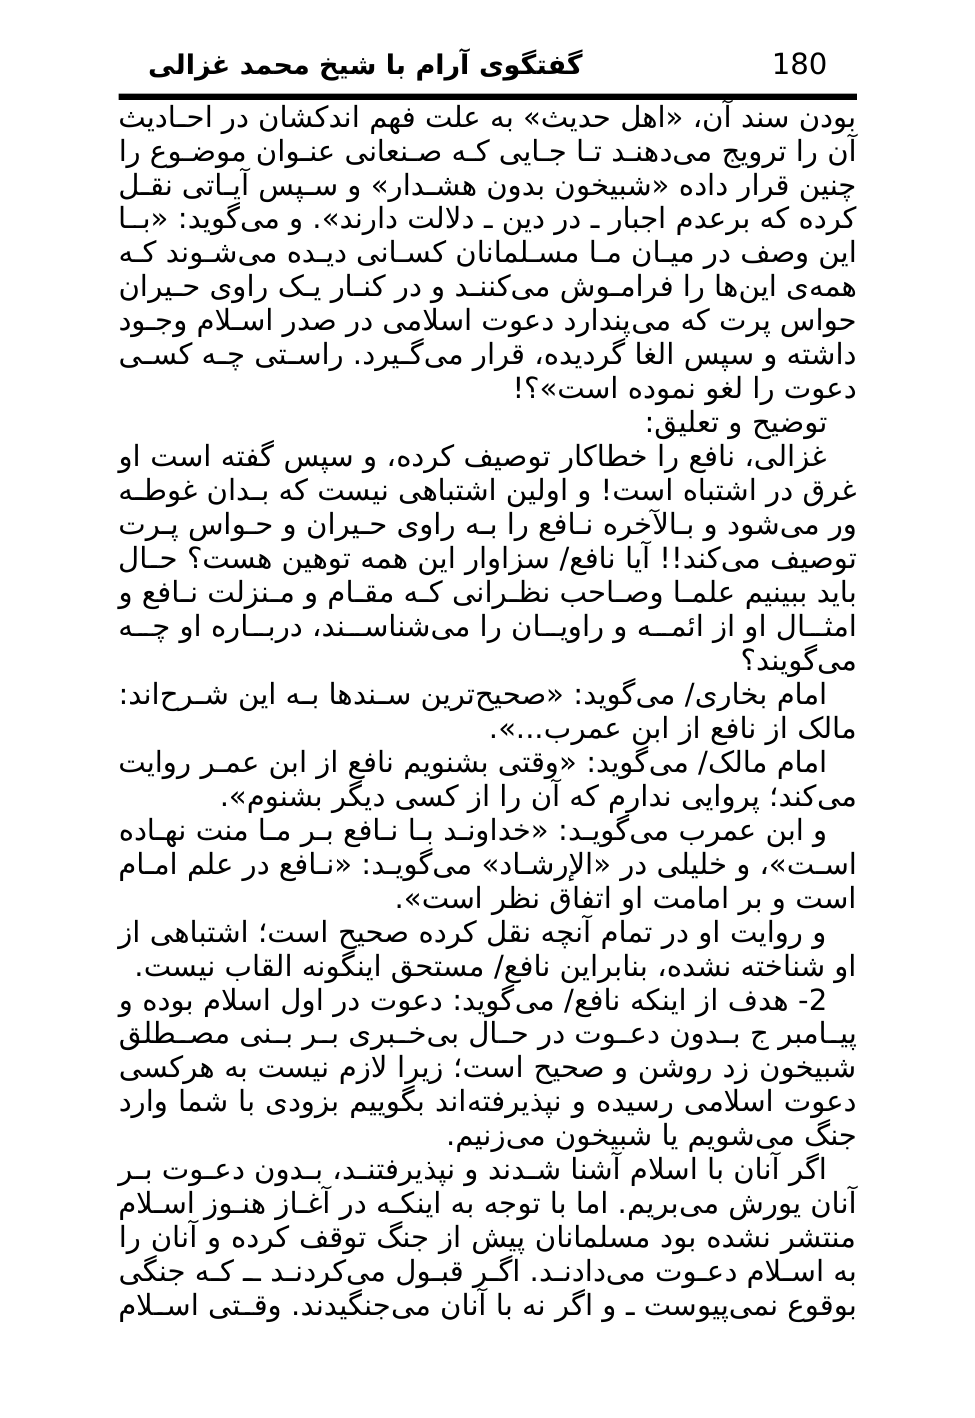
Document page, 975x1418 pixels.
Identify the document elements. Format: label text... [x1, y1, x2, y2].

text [118, 1153, 857, 1322]
text غزالی، نافع را خطاکار توصیف کرده، و سپس گفته است او غرق در اشتباه است! و اولین اشتباهی نیست که بدان غوطه ور می‌شود و بالآخره نافع را به راوی حیران و حواس پرت توصیف می‌کند!! آیا نافع/ سزاوار این همه توهین هست؟ حال باید ببینیم علما وصاحب نظرانی که مقام و منزلت نافع و امثال او از ائمه و راویان را می‌شناسند، درباره او چه می‌گویند؟ [118, 439, 857, 677]
text امام بخاری/ می‌گوید: «صحیح‌ترین سندها به این شرح‌اند: مالک از نافع از ابن عمرب...». [118, 677, 857, 745]
text و ابن عمرب می‌گوید: «خداوند با نافع بر ما منت نهاده است»، و خلیلی در «الإرشاد» می‌گوید: «نافع در علم امام است و بر امامت او اتفاق نظر است». [118, 813, 857, 915]
text و روایت او در تمام آنچه نقل کرده صحیح است؛ اشتباهی از او شناخته نشده، بنابراین نافع/ مستحق اینگونه القاب نیست. [118, 915, 857, 983]
text توضیح و تعلیق: [118, 406, 857, 439]
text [118, 100, 857, 406]
text امام مالک/ می‌گوید: «وقتی بشنویم نافع از ابن عمر روایت می‌کند؛ پروایی ندارم که آن را از کسی دیگر بشنوم». [118, 745, 857, 813]
text 2- هدف از اینکه نافع/ می‌گوید: دعوت در اول اسلام بوده و پیامبر ج بدون دعوت در حال بی‌خبری بر بنی مصطلق شبیخون زد روشن و صحیح است؛ زیرا لازم نیست به هرکسی دعوت اسلامی رسیده و نپذیرفته‌اند بگوییم بزودی با شما وارد جنگ می‌شویم یا شبیخون می‌زنیم. [118, 983, 857, 1153]
